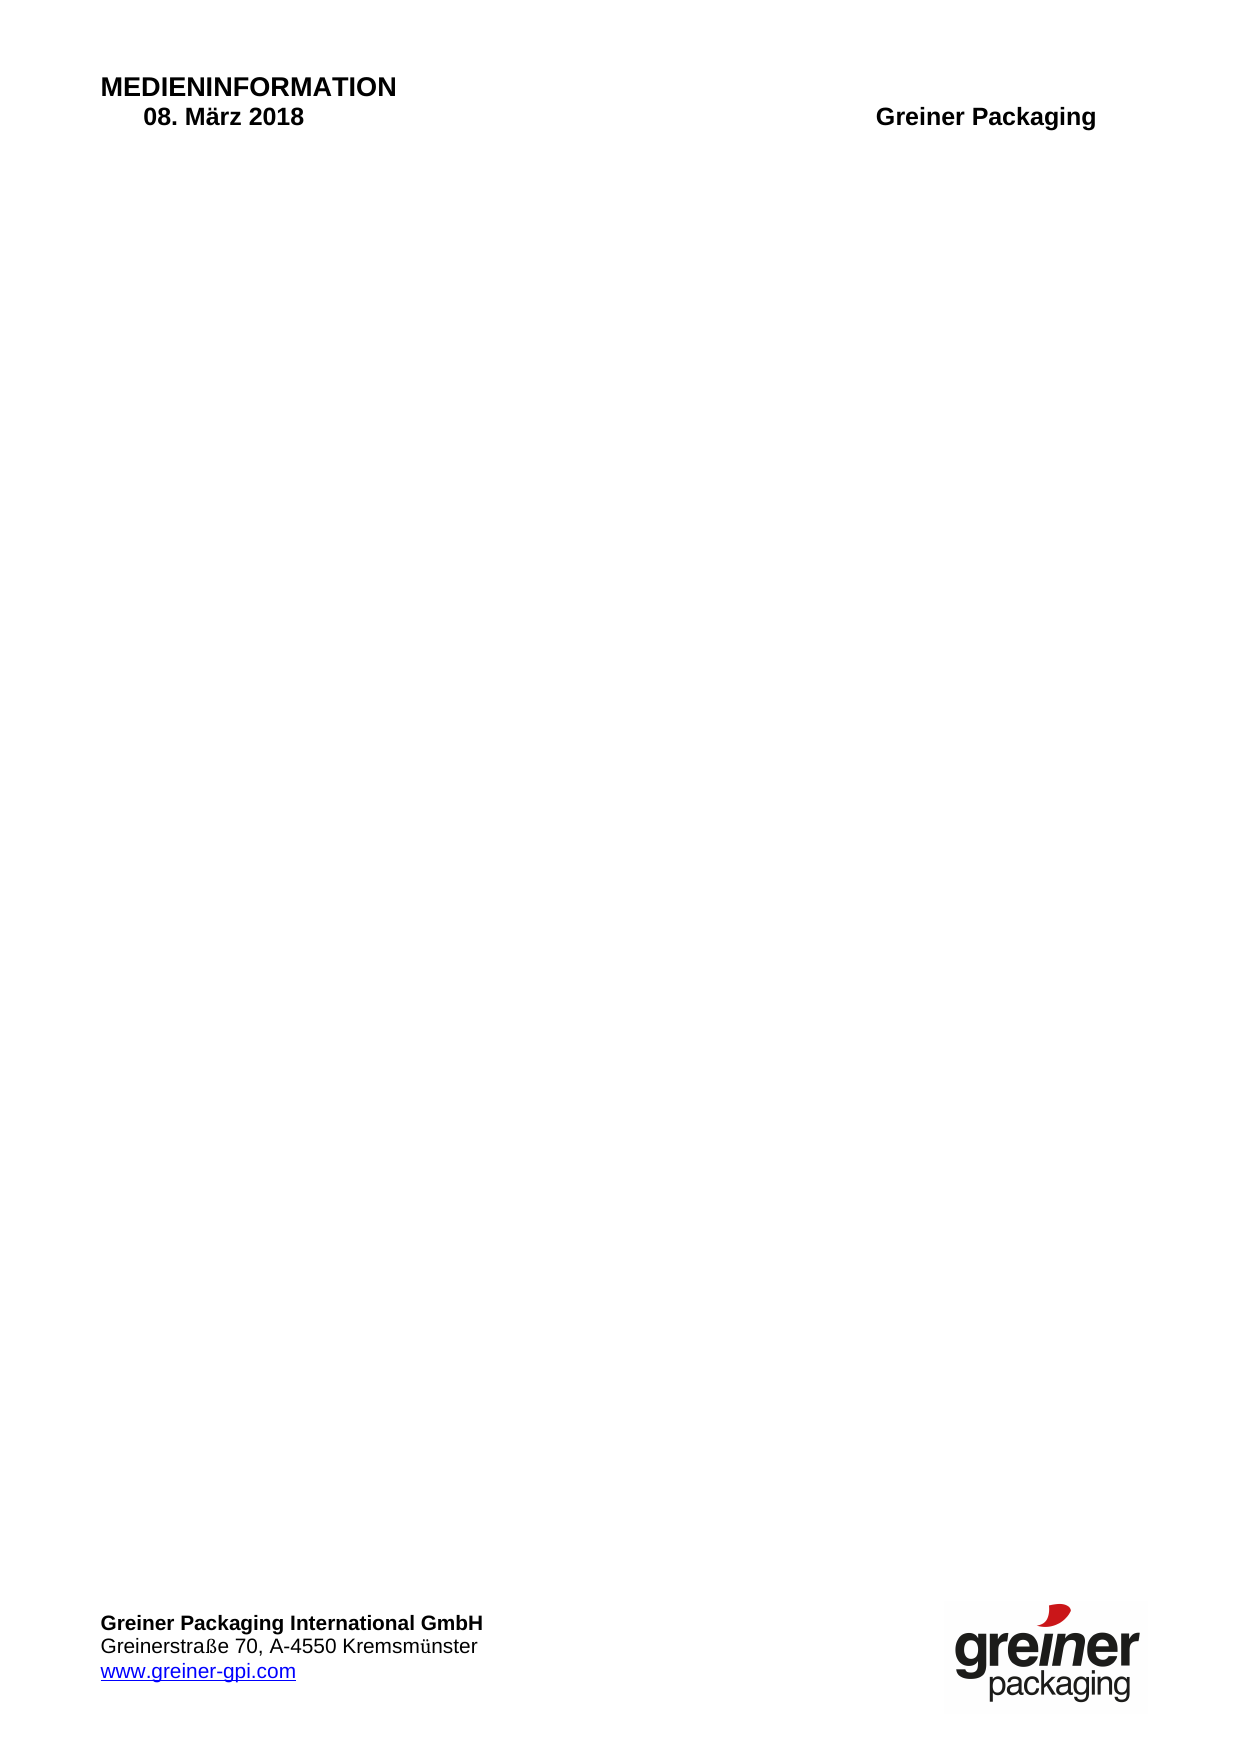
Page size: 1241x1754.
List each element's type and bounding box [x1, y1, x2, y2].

picture [943, 1601, 1151, 1718]
